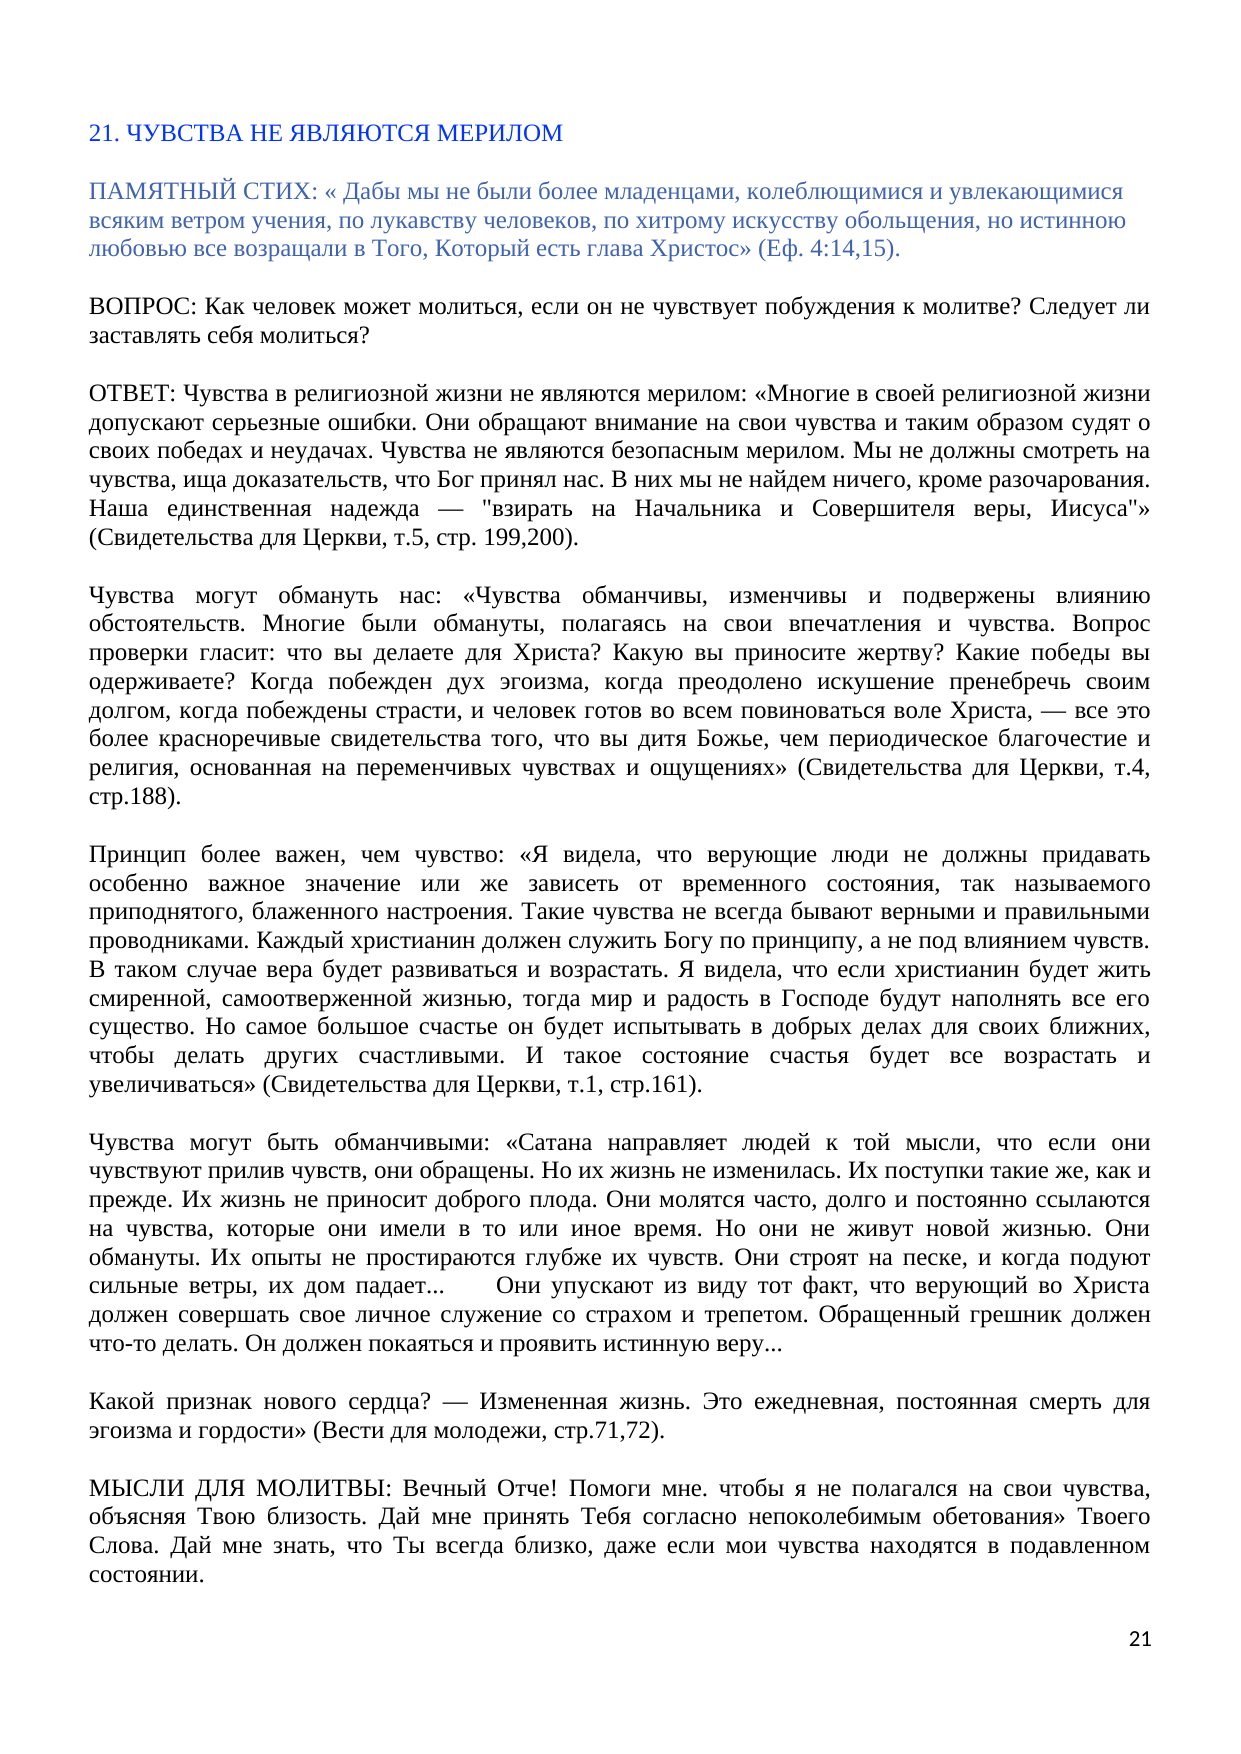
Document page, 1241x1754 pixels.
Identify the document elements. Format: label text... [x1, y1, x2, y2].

text МЫСЛИ ДЛЯ МОЛИТВЫ: Вечный Отче! Помоги мне. чтобы я не полагался на свои чувства, объясняя Твою близость. Дай мне принять Тебя согласно непоколебимым обетования» Твоего Слова. Дай мне знать, что Ты всегда близко, даже если мои чувства находятся в подавленном состоянии. [89, 1473, 1152, 1588]
text Чувства могут быть обманчивыми: «Сатана направляет людей к той мысли, что если они чувствуют прилив чувств, они обращены. Но их жизнь не изменилась. Их поступки такие же, как и прежде. Их жизнь не приносит доброго плода. Они молятся часто, долго и постоянно ссылаются на чувства, которые они имели в то или иное время. Но они не живут новой жизнью. Они обмануты. Их опыты не простираются глубже их чувств. Они строят на песке, и когда подуют сильные ветры, их дом падает... Они упускают из виду тот факт, что верующий во Христа должен совершать свое личное служение со страхом и трепетом. Обращенный грешник должен что-то делать. Он должен покаяться и проявить истинную веру... [89, 1127, 1152, 1357]
text ОТВЕТ: Чувства в религиозной жизни не являются мерилом: «Многие в своей религиозной жизни допускают серьезные ошибки. Они обращают внимание на свои чувства и таким образом судят о своих победах и неудачах. Чувства не являются безопасным мерилом. Мы не должны смотреть на чувства, ища доказательств, что Бог принял нас. В них мы не найдем ничего, кроме разочарования. Наша единственная надежда — "взирать на Начальника и Совершителя веры, Иисуса"» (Свидетельства для Церкви, т.5, стр. 199,200). [89, 378, 1152, 551]
text Какой признак нового сердца? — Измененная жизнь. Это ежедневная, постоянная смерть для эгоизма и гордости» (Вести для молодежи, стр.71,72). [89, 1386, 1152, 1443]
text Чувства могут обмануть нас: «Чувства обманчивы, изменчивы и подвержены влиянию обстоятельств. Многие были обмануты, полагаясь на свои впечатления и чувства. Вопрос проверки гласит: что вы делаете для Христа? Какую вы приносите жертву? Какие победы вы одерживаете? Когда побежден дух эгоизма, когда преодолено искушение пренебречь своим долгом, когда побеждены страсти, и человек готов во всем повиноваться воле Христа, — все это более красноречивые свидетельства того, что вы дитя Божье, чем периодическое благочестие и религия, основанная на переменчивых чувствах и ощущениях» (Свидетельства для Церкви, т.4, стр.188). [89, 580, 1152, 810]
text ВОПРОС: Как человек может молиться, если он не чувствует побуждения к молитве? Следует ли заставлять себя молиться? [89, 291, 1152, 349]
text Принцип более важен, чем чувство: «Я видела, что верующие люди не должны придавать особенно важное значение или же зависеть от временного состояния, так называемого приподнятого, блаженного настроения. Такие чувства не всегда бывают верными и правильными проводниками. Каждый христианин должен служить Богу по принципу, а не под влиянием чувств. В таком случае вера будет развиваться и возрастать. Я видела, что если христианин будет жить смиренной, самоотверженной жизнью, тогда мир и радость в Господе будут наполнять все его существо. Но самое большое счастье он будет испытывать в добрых делах для своих ближних, чтобы делать других счастливыми. И такое состояние счастья будет все возрастать и увеличиваться» (Свидетельства для Церкви, т.1, стр.161). [89, 839, 1152, 1098]
text 21. ЧУВСТВА НЕ ЯВЛЯЮТСЯ МЕРИЛОМ [89, 118, 1152, 147]
text ПАМЯТНЫЙ СТИХ: « Дабы мы не были более младенцами, колеблющимися и увлекающимися всяким ветром учения, по лукавству человеков, по хитрому искусству обольщения, но истинною любовью все возращали в Того, Который есть глава Христос» (Еф. 4:14,15). [89, 176, 1152, 262]
